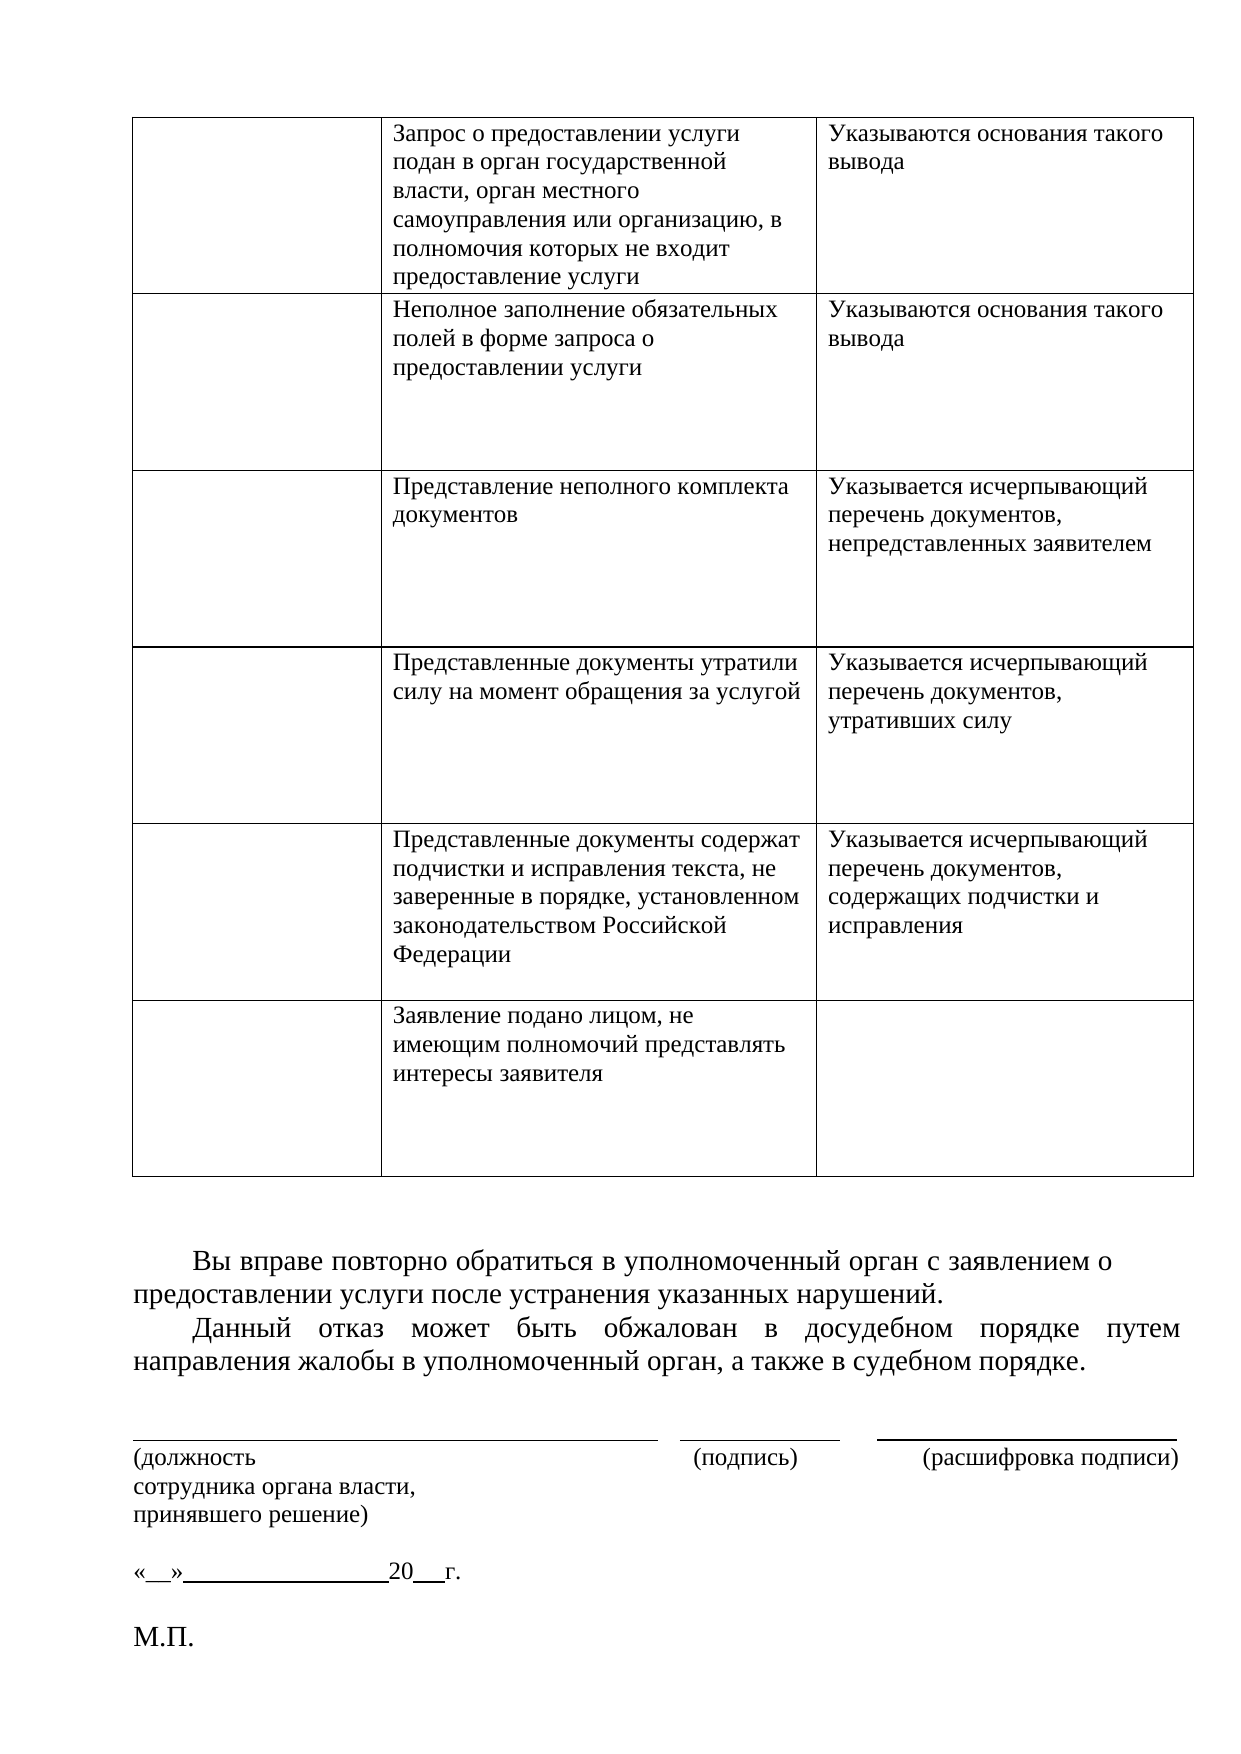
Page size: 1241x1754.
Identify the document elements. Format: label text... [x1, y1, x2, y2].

table_cell [133, 471, 381, 646]
table_cell Представленные документы утратили силу на момент обращения за услугой [382, 648, 816, 823]
table_header Указываются основания такого вывода [817, 118, 1193, 293]
table_cell Указываются основания такого вывода [817, 294, 1193, 470]
table_cell Указывается исчерпывающий перечень документов, непредставленных заявителем [817, 471, 1193, 646]
text Данный отказ может быть обжалован в досудебном порядке путем направления жалобы в уполномоченный орган, а также в судебном порядке. [133, 1310, 1181, 1377]
table_cell [133, 648, 381, 823]
text «__» 20 г. [133, 1556, 1223, 1585]
table_cell [133, 294, 381, 470]
table_cell Представление неполного комплекта документов [382, 471, 816, 646]
table_cell [133, 824, 381, 999]
text Вы вправе повторно обратиться в уполномоченный орган с заявлением о предоставлении услуги после устранения указанных нарушений. [133, 1243, 1223, 1310]
table_header Запрос о предоставлении услуги подан в орган государственной власти, орган местного самоуправления или организацию, в полномочия которых не входит предоставление услуги [382, 118, 816, 293]
text принявшего решение) [133, 1499, 1223, 1528]
table_cell [133, 1001, 381, 1176]
table_cell Заявление подано лицом, не имеющим полномочий представлять интересы заявителя [382, 1001, 816, 1176]
text М.П. [133, 1619, 1223, 1652]
table_cell Неполное заполнение обязательных полей в форме запроса о предоставлении услуги [382, 294, 816, 470]
table_cell Представленные документы содержат подчистки и исправления текста, не заверенные в порядке, установленном законодательством Российской Федерации [382, 824, 816, 999]
text (должность (подпись) (расшифровка подписи) сотрудника органа власти, [133, 1435, 1179, 1499]
table_cell Указывается исчерпывающий перечень документов, содержащих подчистки и исправления [817, 824, 1193, 999]
table_cell [817, 1001, 1193, 1176]
table_header [133, 118, 381, 293]
table_cell Указывается исчерпывающий перечень документов, утративших силу [817, 648, 1193, 823]
